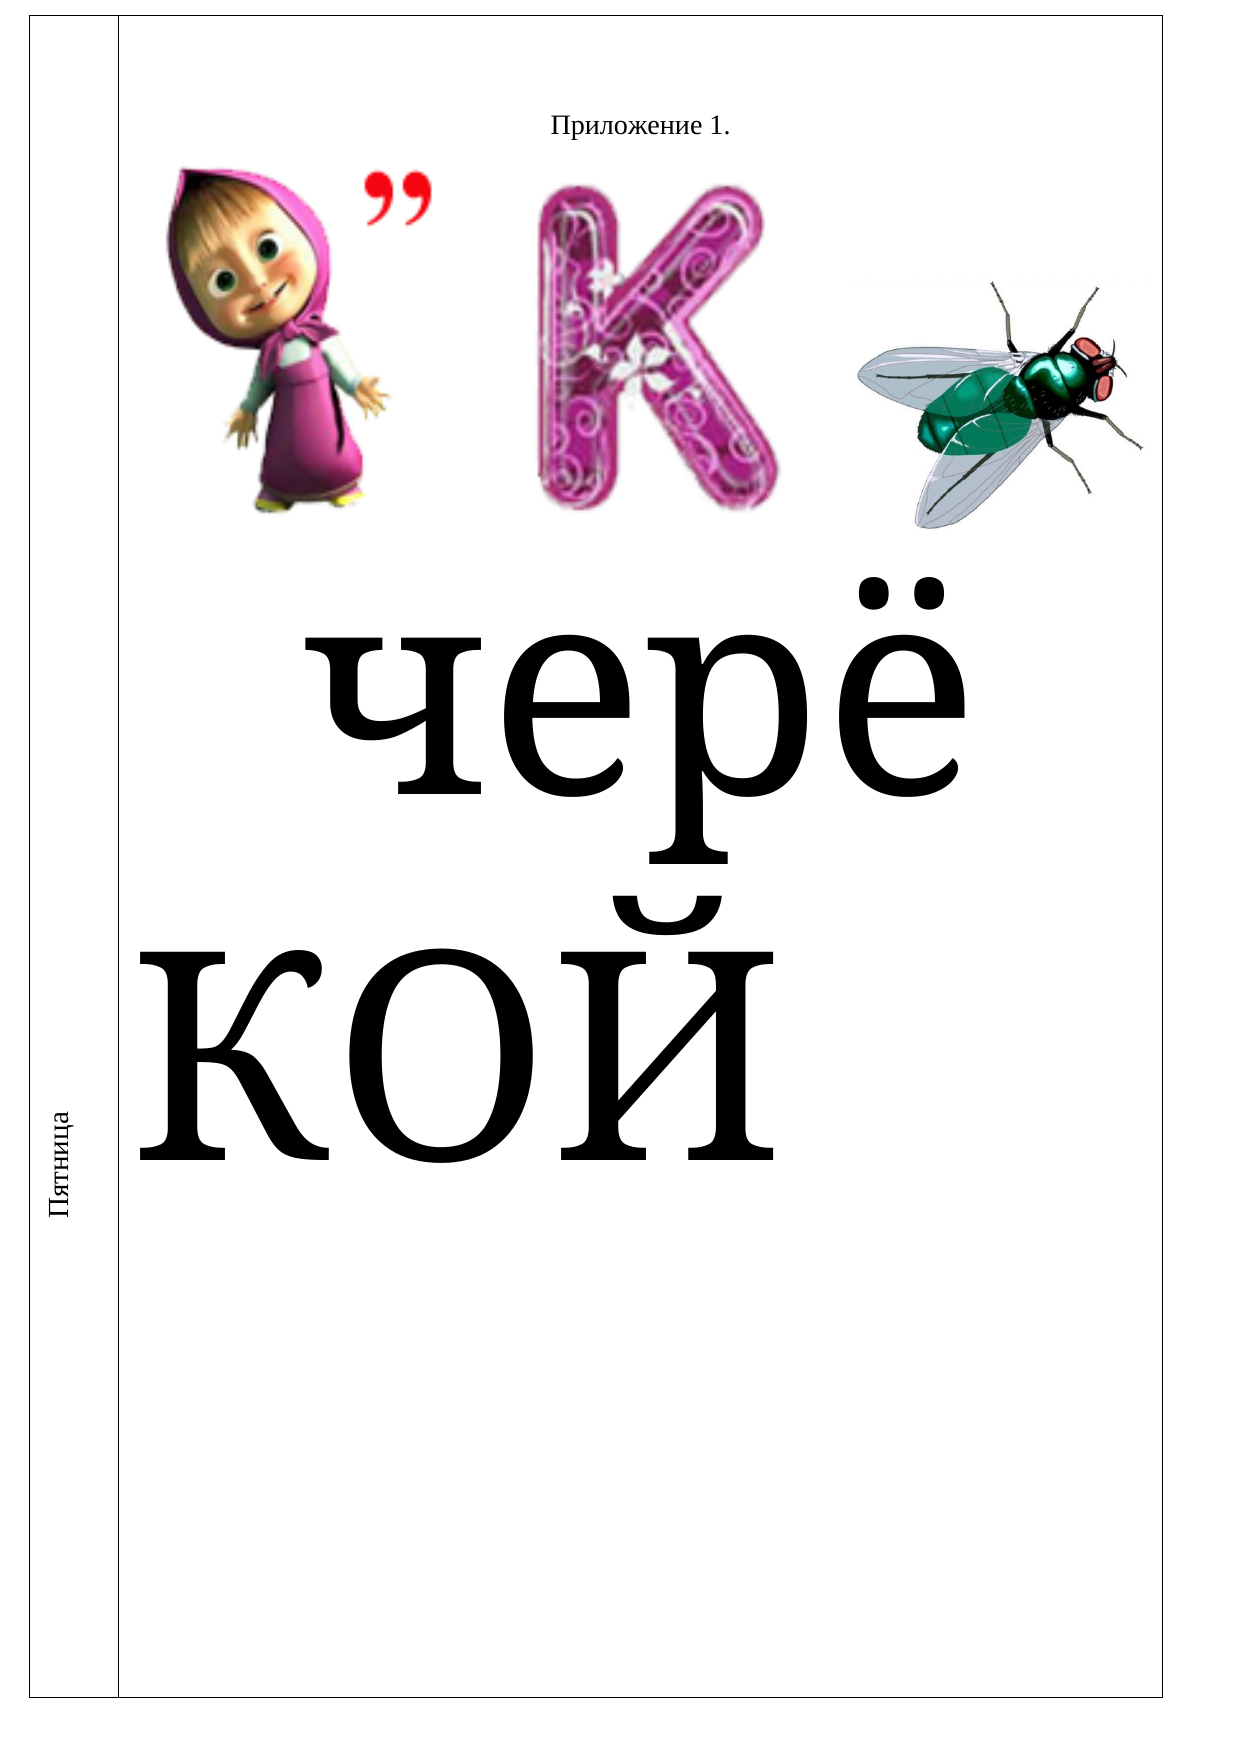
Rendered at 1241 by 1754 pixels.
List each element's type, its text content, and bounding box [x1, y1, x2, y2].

picture [129, 140, 1152, 533]
table_cell Приложение 1. черё КОЙ [119, 16, 1162, 1697]
table_cell Пятница [30, 16, 118, 1697]
